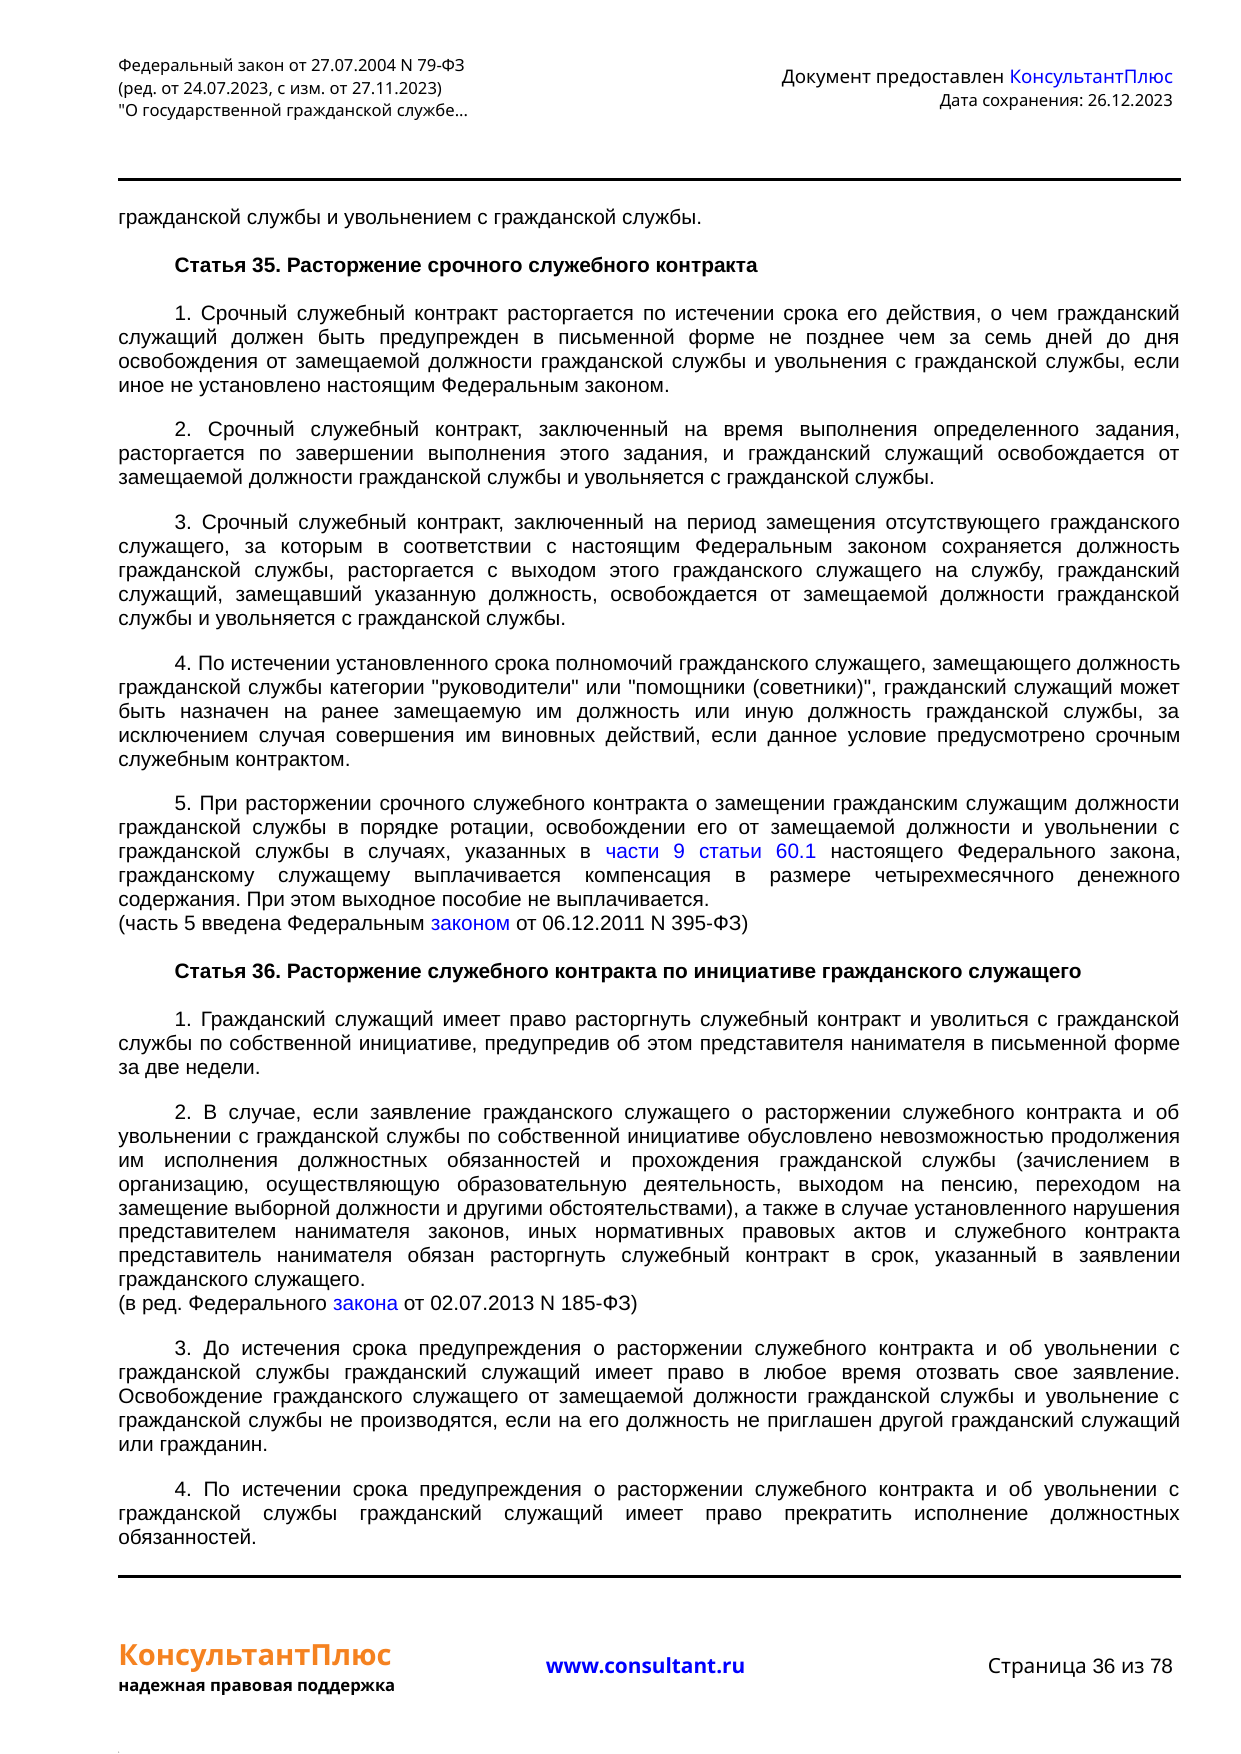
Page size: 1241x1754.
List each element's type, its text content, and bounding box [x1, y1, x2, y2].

text 2. Срочный служебный контракт, заключенный на время выполнения определенного задания, расторгается по завершении выполнения этого задания, и гражданский служащий освобождается от замещаемой должности гражданской службы и увольняется с гражданской службы. [118, 417, 1181, 489]
text (часть 5 введена Федеральным законом от 06.12.2011 N 395-ФЗ) [118, 911, 1181, 935]
text 5. При расторжении срочного служебного контракта о замещении гражданским служащим должности гражданской службы в порядке ротации, освобождении его от замещаемой должности и увольнении с гражданской службы в случаях, указанных в части 9 статьи 60.1 настоящего Федерального закона, гражданскому служащему выплачивается компенсация в размере четырехмесячного денежного содержания. При этом выходное пособие не выплачивается. [118, 791, 1181, 911]
text 4. По истечении установленного срока полномочий гражданского служащего, замещающего должность гражданской службы категории "руководители" или "помощники (советники)", гражданский служащий может быть назначен на ранее замещаемую им должность или иную должность гражданской службы, за исключением случая совершения им виновных действий, если данное условие предусмотрено срочным служебным контрактом. [118, 651, 1181, 770]
text 1. Гражданский служащий имеет право расторгнуть служебный контракт и уволиться с гражданской службы по собственной инициативе, предупредив об этом представителя нанимателя в письменной форме за две недели. [118, 1007, 1181, 1079]
title Статья 35. Расторжение срочного служебного контракта [118, 253, 1181, 277]
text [118, 205, 1181, 229]
text 2. В случае, если заявление гражданского служащего о расторжении служебного контракта и об увольнении с гражданской службы по собственной инициативе обусловлено невозможностью продолжения им исполнения должностных обязанностей и прохождения гражданской службы (зачислением в организацию, осуществляющую образовательную деятельность, выходом на пенсию, переходом на замещение выборной должности и другими обстоятельствами), а также в случае установленного нарушения представителем нанимателя законов, иных нормативных правовых актов и служебного контракта представитель нанимателя обязан расторгнуть служебный контракт в срок, указанный в заявлении гражданского служащего. [118, 1099, 1181, 1291]
title Статья 36. Расторжение служебного контракта по инициативе гражданского служащего [118, 959, 1181, 983]
text 3. Срочный служебный контракт, заключенный на период замещения отсутствующего гражданского служащего, за которым в соответствии с настоящим Федеральным законом сохраняется должность гражданской службы, расторгается с выходом этого гражданского служащего на службу, гражданский служащий, замещавший указанную должность, освобождается от замещаемой должности гражданской службы и увольняется с гражданской службы. [118, 510, 1181, 630]
text (в ред. Федерального закона от 02.07.2013 N 185-ФЗ) [118, 1291, 1181, 1315]
text 3. До истечения срока предупреждения о расторжении служебного контракта и об увольнении с гражданской службы гражданский служащий имеет право в любое время отозвать свое заявление. Освобождение гражданского служащего от замещаемой должности гражданской службы и увольнение с гражданской службы не производятся, если на его должность не приглашен другой гражданский служащий или гражданин. [118, 1336, 1181, 1456]
text 4. По истечении срока предупреждения о расторжении служебного контракта и об увольнении с гражданской службы гражданский служащий имеет право прекратить исполнение должностных обязанностей. [118, 1477, 1181, 1548]
text 1. Срочный служебный контракт расторгается по истечении срока его действия, о чем гражданский служащий должен быть предупрежден в письменной форме не позднее чем за семь дней до дня освобождения от замещаемой должности гражданской службы и увольнения с гражданской службы, если иное не установлено настоящим Федеральным законом. [118, 301, 1181, 396]
